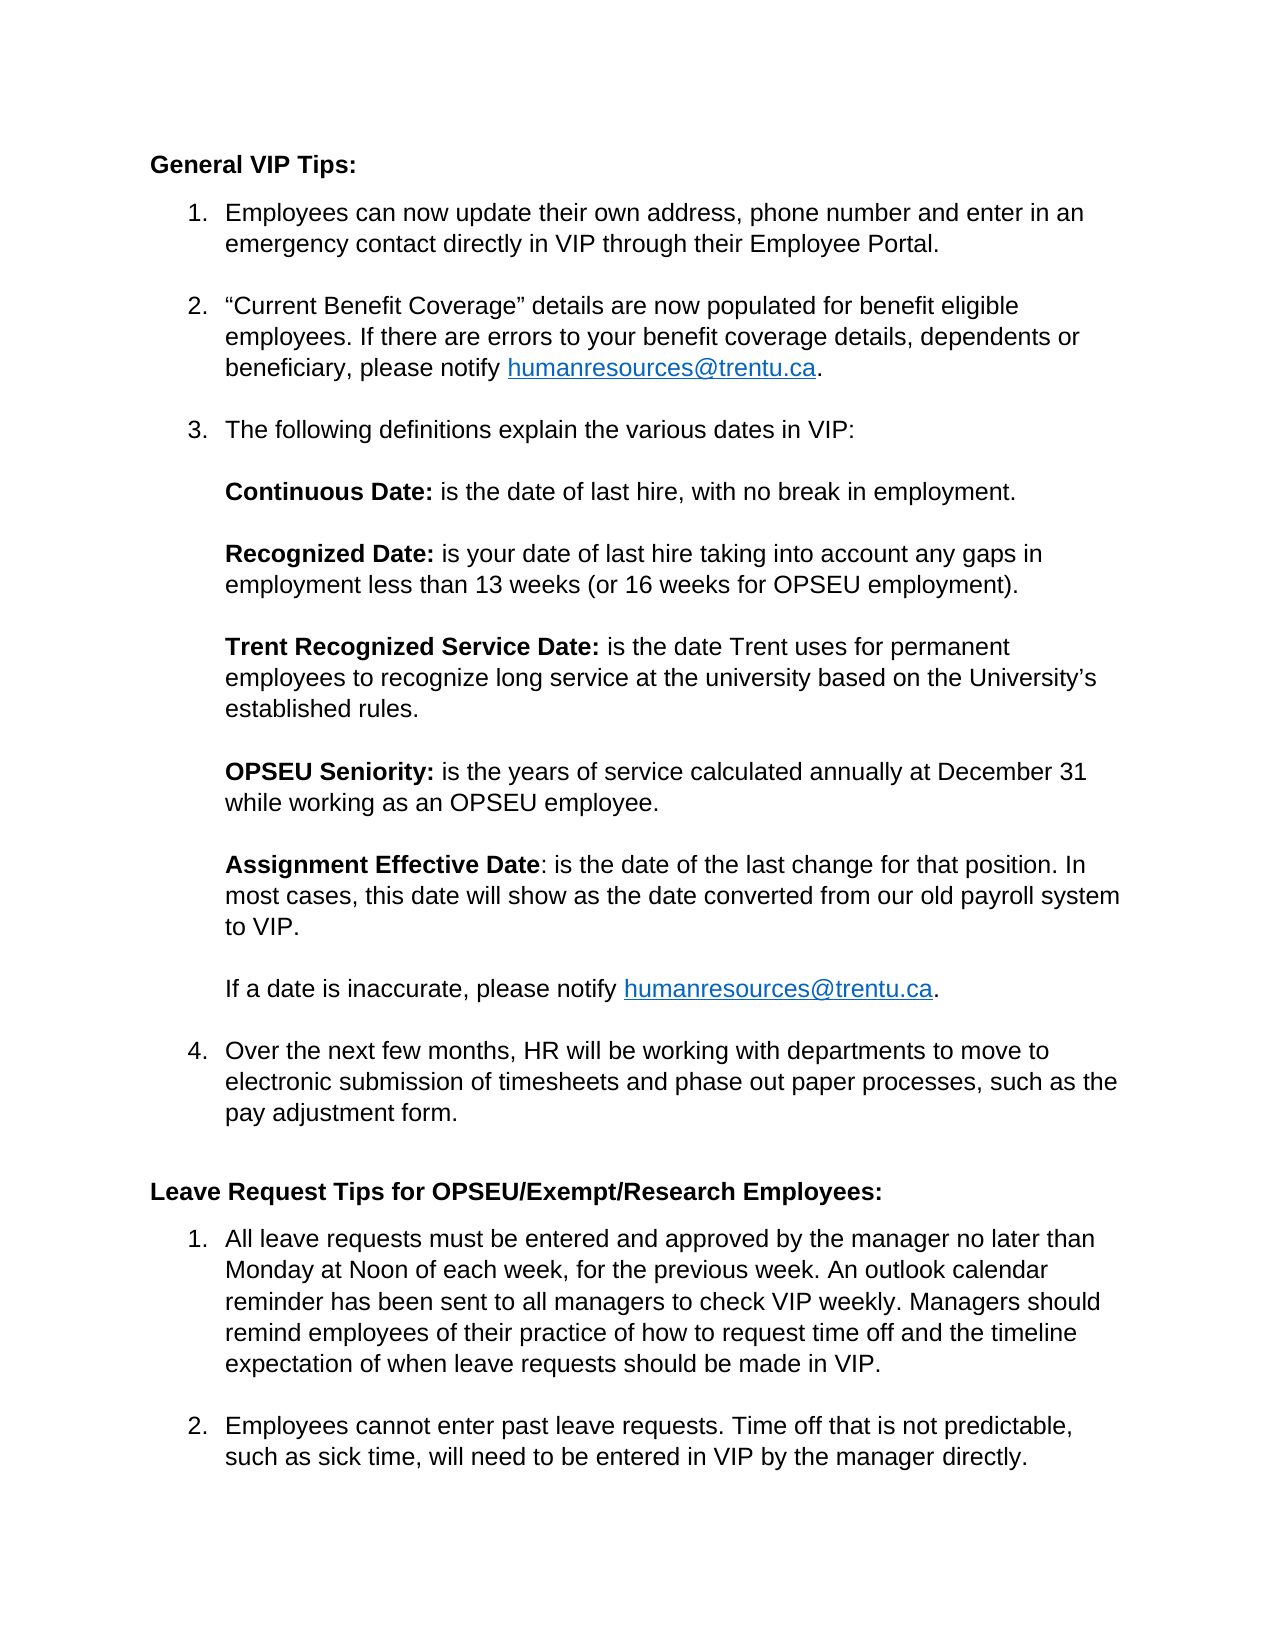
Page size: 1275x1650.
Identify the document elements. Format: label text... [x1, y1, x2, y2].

list Employees cannot enter past leave requests. Time off that is not predictable, such as sick time, will need to be entered in VIP by the manager directly. [187, 1411, 1125, 1470]
text Leave Request Tips for OPSEU/Exempt/Research Employees: [150, 1177, 1125, 1205]
list If a date is inaccurate, please notify humanresources@trentu.ca. [225, 974, 1125, 1002]
list Trent Recognized Service Date: is the date Trent uses for permanent employees to recognize long service at the university based on the University’s established rules. [225, 601, 1125, 723]
list Over the next few months, HR will be working with departments to move to electronic submission of timesheets and phase out paper processes, such as the pay adjustment form. [187, 1036, 1125, 1127]
list The following definitions explain the various dates in VIP: [187, 415, 1125, 444]
list “Current Benefit Coverage” details are now populated for benefit eligible employees. If there are errors to your benefit coverage details, dependents or beneficiary, please notify humanresources@trentu.ca. [187, 291, 1125, 382]
text General VIP Tips: [150, 150, 1125, 179]
list OPSEU Seniority: is the years of service calculated annually at December 31 while working as an OPSEU employee. [225, 725, 1125, 816]
list Continuous Date: is the date of last hire, with no break in employment. [225, 477, 1125, 506]
list Recognized Date: is your date of last hire taking into account any gaps in employment less than 13 weeks (or 16 weeks for OPSEU employment). [225, 508, 1125, 599]
list Employees can now update their own address, phone number and enter in an emergency contact directly in VIP through their Employee Portal. [187, 198, 1125, 257]
list Assignment Effective Date: is the date of the last change for that position. In most cases, this date will show as the date converted from our old payroll system to VIP. [225, 849, 1125, 940]
list All leave requests must be entered and approved by the manager no later than Monday at Noon of each week, for the previous week. An outlook calendar reminder has been sent to all managers to check VIP weekly. Managers should remind employees of their practice of how to request time off and the timeline expectation of when leave requests should be made in VIP. [187, 1224, 1125, 1377]
